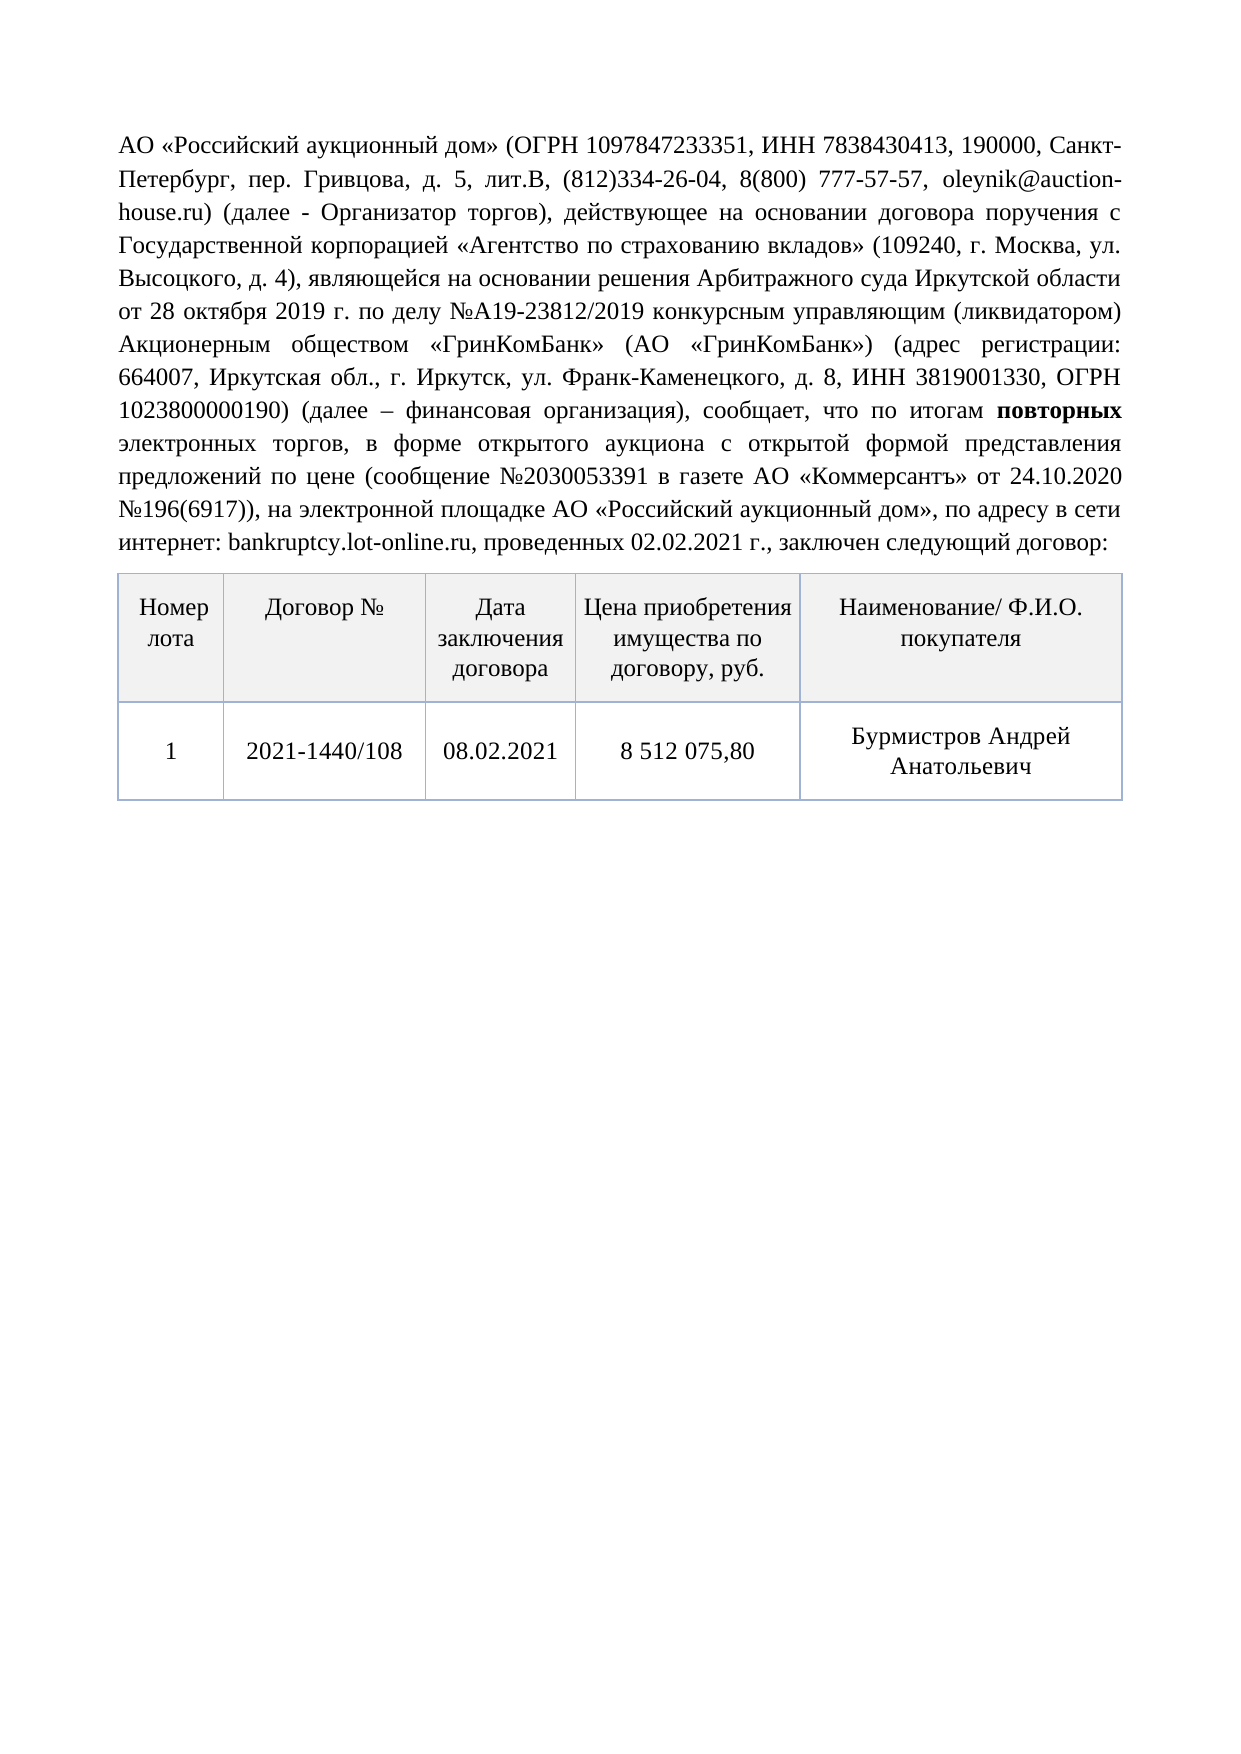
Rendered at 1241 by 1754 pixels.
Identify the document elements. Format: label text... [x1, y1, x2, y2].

table_cell Бурмистров Андрей Анатольевич [801, 703, 1121, 799]
table_header Наименование/ Ф.И.О. покупателя [801, 574, 1121, 701]
table_cell 2021-1440/108 [224, 703, 425, 799]
table_header Цена приобретения имущества по договору, руб. [576, 574, 799, 701]
table_header Договор № [224, 574, 425, 701]
table_header Номер лота [119, 574, 223, 701]
text АО «Российский аукционный дом» (ОГРН 1097847233351, ИНН 7838430413, 190000, Санкт-Петербург, пер. Гривцова, д. 5, лит.В, (812)334-26-04, 8(800) 777-57-57, oleynik@auction-house.ru) (далее - Организатор торгов), действующее на основании договора поручения с Государственной корпорацией «Агентство по страхованию вкладов» (109240, г. Москва, ул. Высоцкого, д. 4), являющейся на основании решения Арбитражного суда Иркутской области от 28 октября 2019 г. по делу №А19-23812/2019 конкурсным управляющим (ликвидатором) Акционерным обществом «ГринКомБанк» (АО «ГринКомБанк») (адрес регистрации: 664007, Иркутская обл., г. Иркутск, ул. Франк-Каменецкого, д. 8, ИНН 3819001330, ОГРН 1023800000190) (далее – финансовая организация), сообщает, что по итогам повторных электронных торгов, в форме открытого аукциона с открытой формой представления предложений по цене (сообщение №2030053391 в газете АО «Коммерсантъ» от 24.10.2020 №196(6917)), на электронной площадке АО «Российский аукционный дом», по адресу в сети интернет: bankruptcy.lot-online.ru, проведенных 02.02.2021 г., заключен следующий договор: [118, 131, 1122, 556]
table_cell 1 [119, 703, 223, 799]
table_cell 8 512 075,80 [576, 703, 799, 799]
table_header Дата заключения договора [426, 574, 575, 701]
table_cell 08.02.2021 [426, 703, 575, 799]
